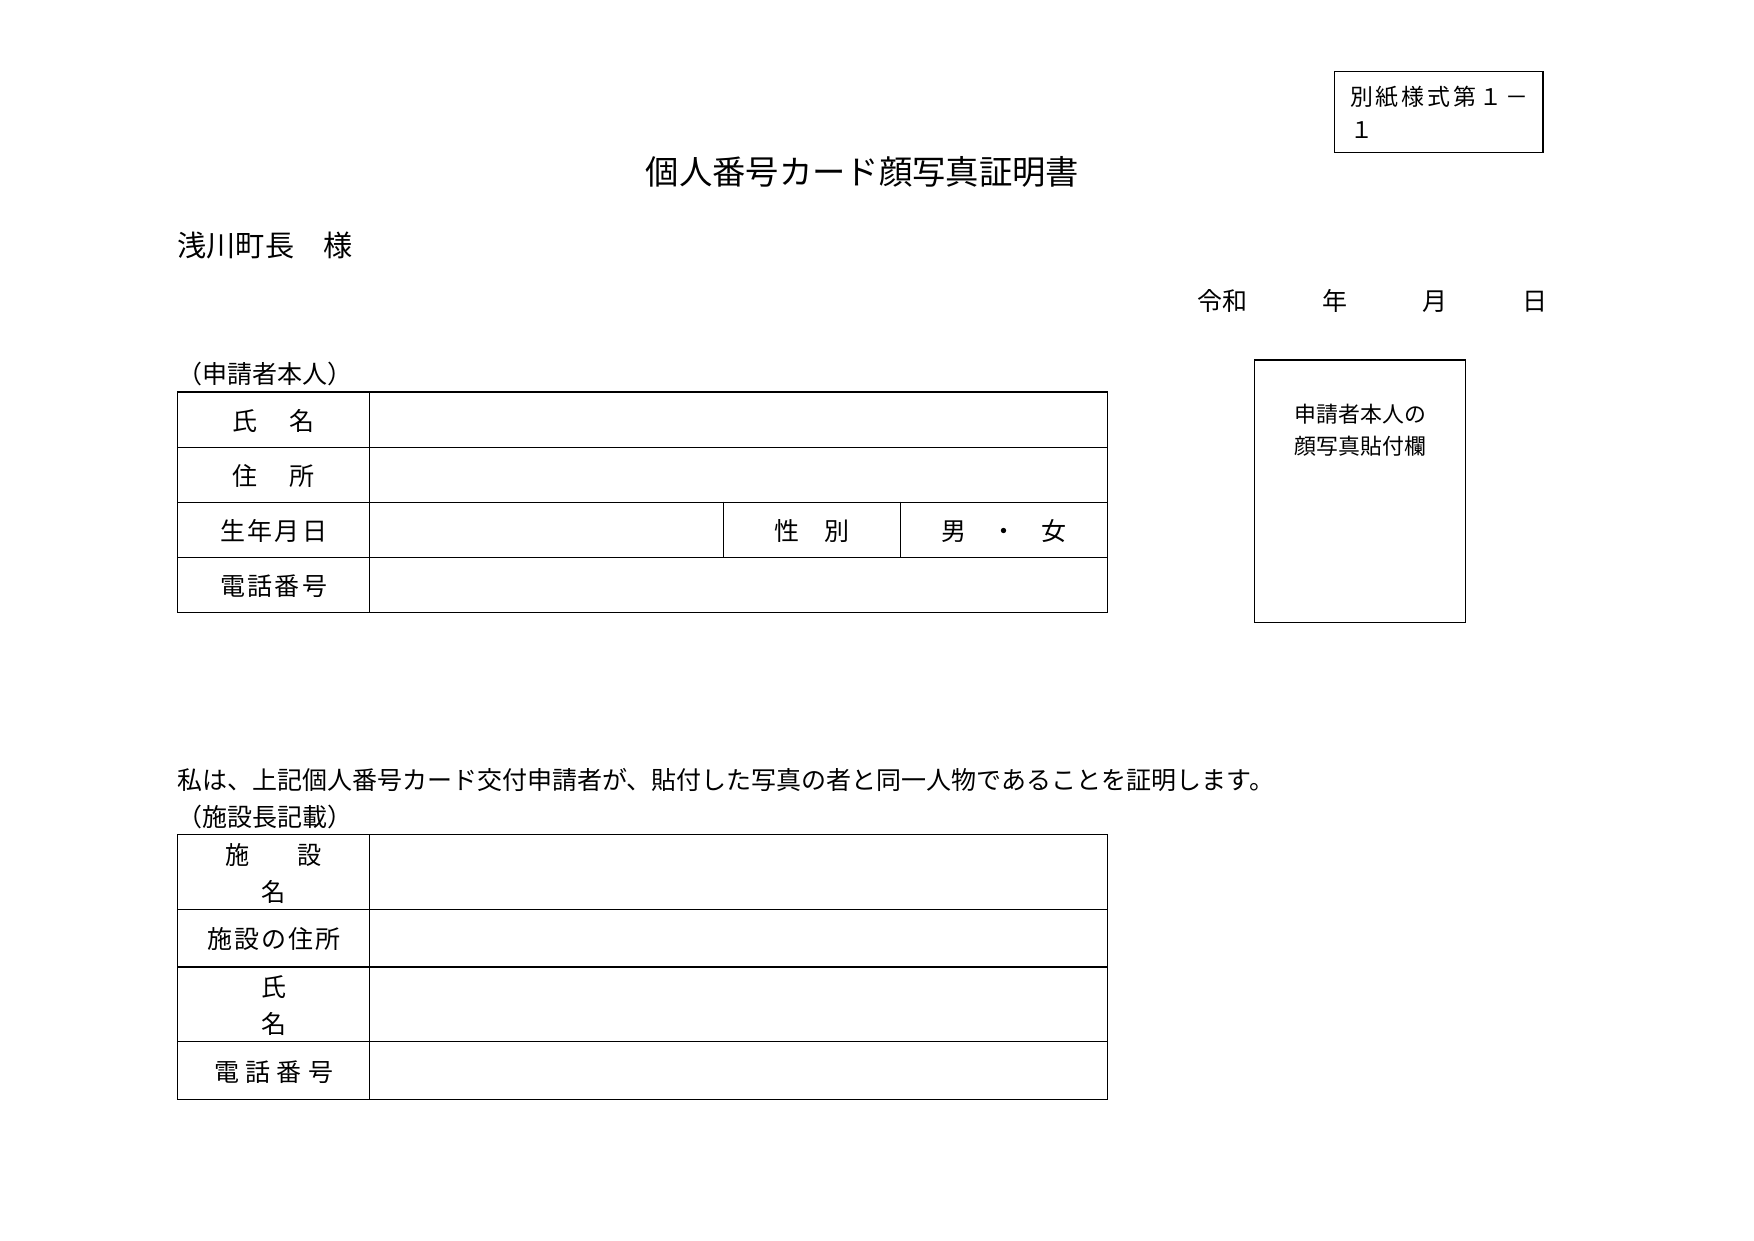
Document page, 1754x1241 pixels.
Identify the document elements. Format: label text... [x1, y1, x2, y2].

table_cell [370, 910, 1107, 966]
table_cell 電話番号 [178, 558, 369, 612]
table_header [370, 835, 1107, 909]
table_cell 電話番号 [178, 1042, 369, 1098]
table_cell 生年月日 [178, 503, 369, 557]
table_cell [370, 558, 1107, 612]
table_cell [370, 503, 723, 557]
table_header 氏名 [178, 393, 369, 447]
table_header [370, 393, 1107, 447]
table_cell 性 別 [724, 503, 900, 557]
text （申請者本人） [177, 354, 1547, 391]
text （施設長記載） [177, 797, 1547, 834]
table_cell [370, 448, 1107, 502]
table_cell [370, 1042, 1107, 1098]
table_cell 住所 [178, 448, 369, 502]
text 浅川町長 様 [177, 207, 1547, 281]
table_cell 施設の住所 [178, 910, 369, 966]
text 私は、上記個人番号カード交付申請者が、貼付した写真の者と同一人物であることを証明します。 [177, 760, 1547, 797]
text 令和 年 月 日 [177, 281, 1547, 318]
table_cell 氏 名 [178, 968, 369, 1041]
table_header 施 設 名 [178, 835, 369, 909]
table_cell 男 ・ 女 [901, 503, 1107, 557]
text 個人番号カード顔写真証明書 [177, 133, 1547, 207]
table_cell [370, 968, 1107, 1041]
